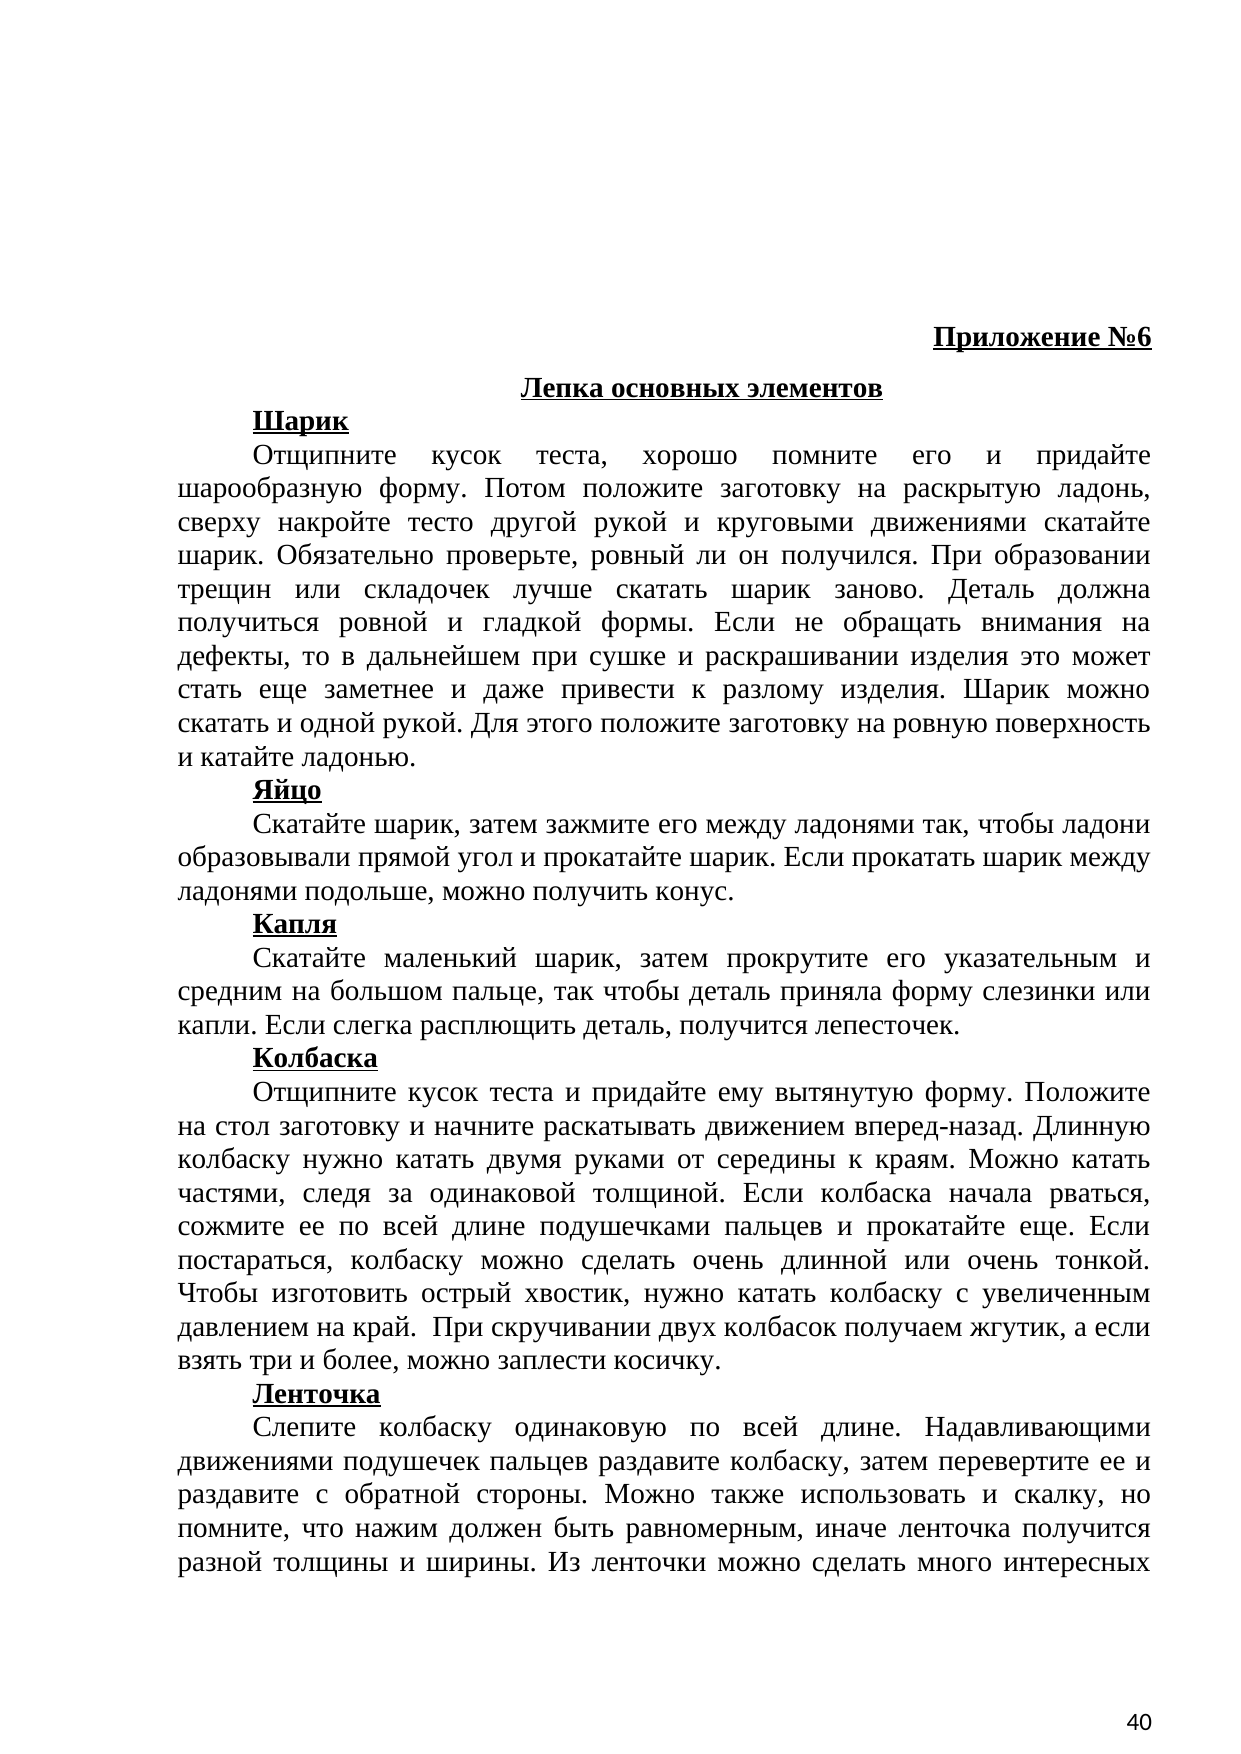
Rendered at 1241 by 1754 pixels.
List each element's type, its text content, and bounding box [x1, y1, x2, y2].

text Отщипните кусок теста, хорошо помните его и придайте шарообразную форму. Потом положите заготовку на раскрытую ладонь, сверху накройте тесто другой рукой и круговыми движениями скатайте шарик. Обязательно проверьте, ровный ли он получился. При образовании трещин или складочек лучше скатать шарик заново. Деталь должна получиться ровной и гладкой формы. Если не обращать внимания на дефекты, то в дальнейшем при сушке и раскрашивании изделия это может стать еще заметнее и даже привести к разлому изделия. Шарик можно скатать и одной рукой. Для этого положите заготовку на ровную поверхность и катайте ладонью. [177, 437, 1152, 772]
text Яйцо [177, 772, 1152, 806]
text Колбаска [177, 1041, 1152, 1074]
text Капля [177, 906, 1152, 940]
text Скатайте шарик, затем зажмите его между ладонями так, чтобы ладони образовывали прямой угол и прокатайте шарик. Если прокатать шарик между ладонями подольше, можно получить конус. [177, 806, 1152, 906]
text Скатайте маленький шарик, затем прокрутите его указательным и средним на большом пальце, так чтобы деталь приняла форму слезинки или капли. Если слегка расплющить деталь, получится лепесточек. [177, 940, 1152, 1041]
text Приложение №6 [177, 319, 1152, 353]
text Шарик [177, 403, 1152, 437]
text Лепка основных элементов [177, 370, 1152, 403]
text Ленточка [177, 1376, 1152, 1409]
text Отщипните кусок теста и придайте ему вытянутую форму. Положите на стол заготовку и начните раскатывать движением вперед-назад. Длинную колбаску нужно катать двумя руками от середины к краям. Можно катать частями, следя за одинаковой толщиной. Если колбаска начала рваться, сожмите ее по всей длине подушечками пальцев и прокатайте еще. Если постараться, колбаску можно сделать очень длинной или очень тонкой. Чтобы изготовить острый хвостик, нужно катать колбаску с увеличенным давлением на край. При скручивании двух колбасок получаем жгутик, а если взять три и более, можно заплести косичку. [177, 1074, 1152, 1376]
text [177, 1409, 1152, 1577]
